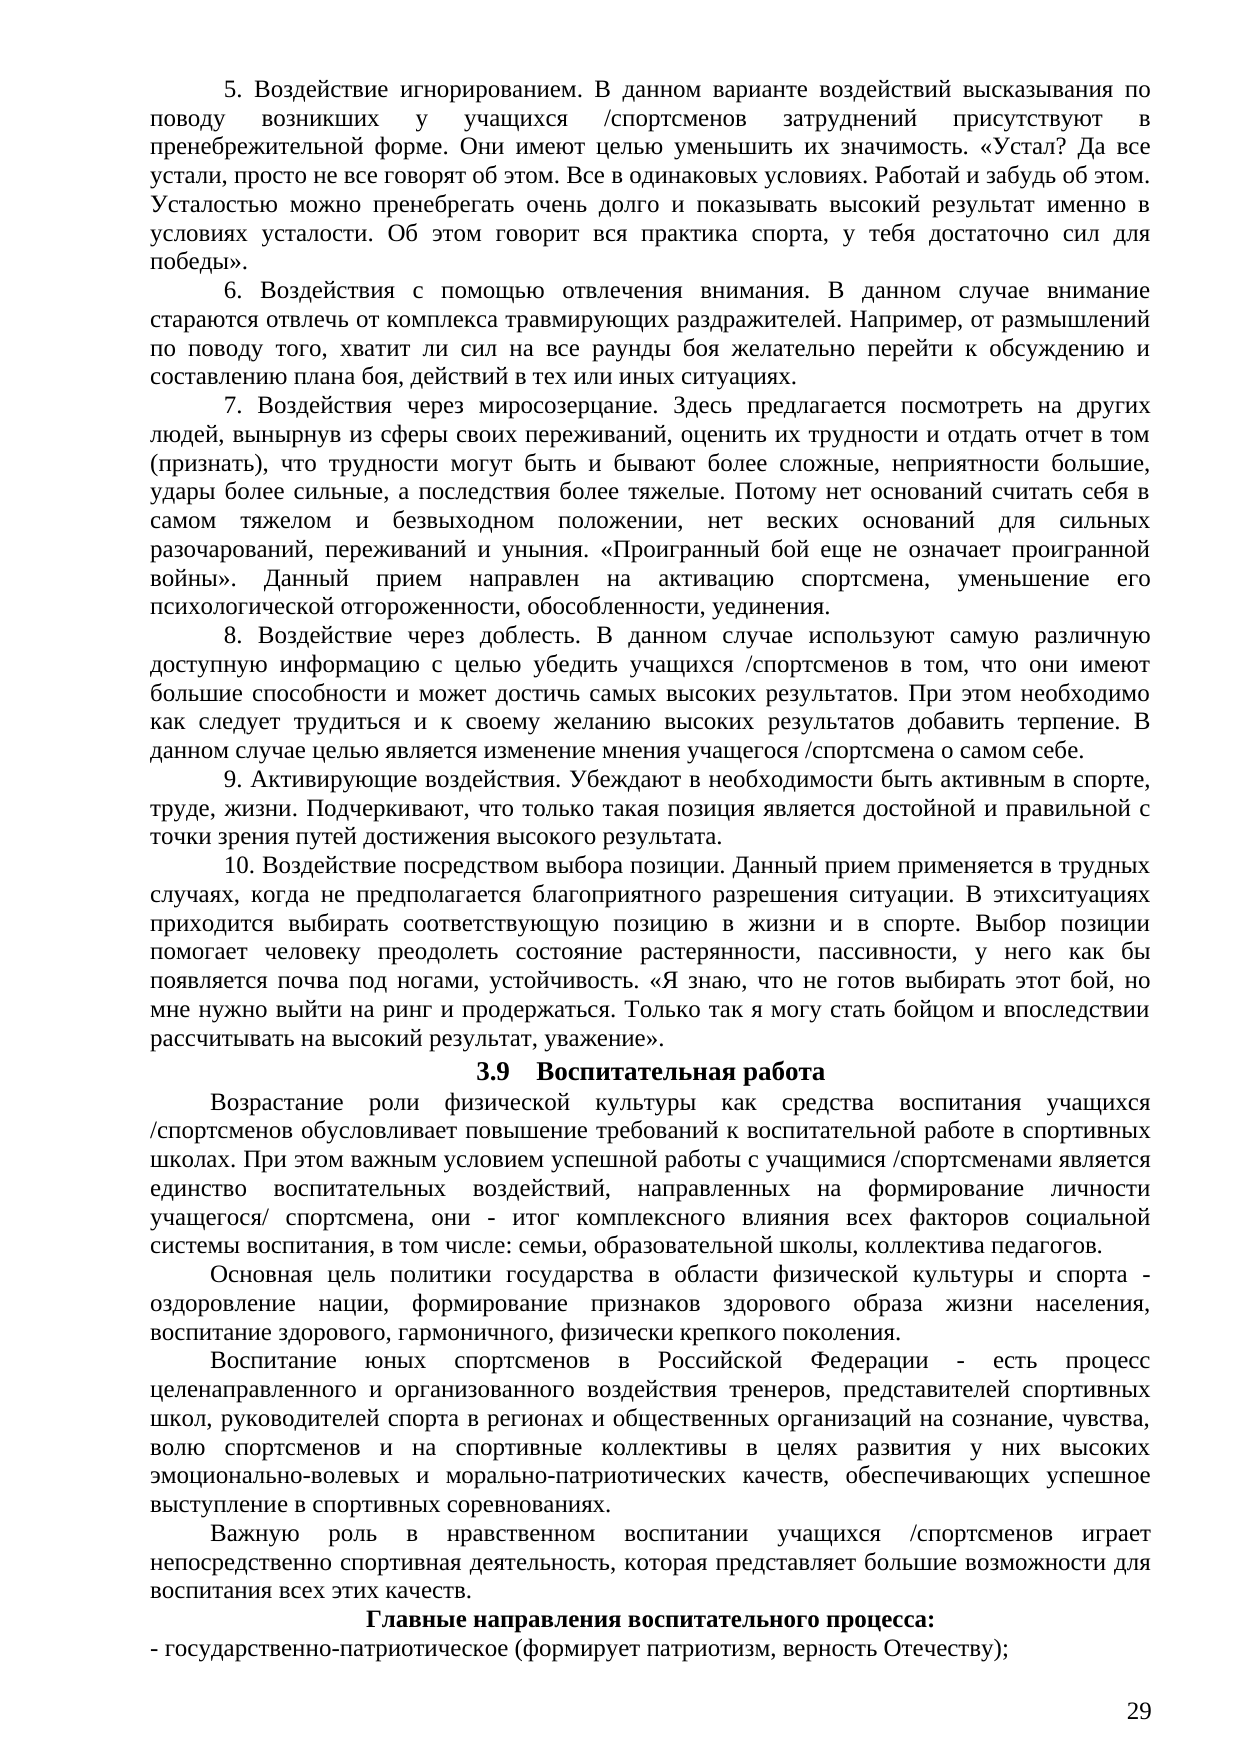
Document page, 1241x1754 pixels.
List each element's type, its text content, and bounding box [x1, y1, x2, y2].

text Основная цель политики государства в области физической культуры и спорта - оздоровление нации, формирование признаков здорового образа жизни населения, воспитание здорового, гармоничного, физически крепкого поколения. [150, 1259, 1151, 1345]
text Возрастание роли физической культуры как средства воспитания учащихся /спортсменов обусловливает повышение требований к воспитательной работе в спортивных школах. При этом важным условием успешной работы с учащимися /спортсменами является единство воспитательных воздействий, направленных на формирование личности учащегося/ спортсмена, они - итог комплексного влияния всех факторов социальной системы воспитания, в том числе: семьи, образовательной школы, коллектива педагогов. [150, 1087, 1151, 1259]
text 8. Воздействие через доблесть. В данном случае используют самую различную доступную информацию с целью убедить учащихся /спортсменов в том, что они имеют большие способности и может достичь самых высоких результатов. При этом необходимо как следует трудиться и к своему желанию высоких результатов добавить терпение. В данном случае целью является изменение мнения учащегося /спортсмена о самом себе. [150, 620, 1151, 764]
subtitle Воспитательная работа [150, 1056, 1151, 1087]
text 6. Воздействия с помощью отвлечения внимания. В данном случае внимание стараются отвлечь от комплекса травмирующих раздражителей. Например, от размышлений по поводу того, хватит ли сил на все раунды боя желательно перейти к обсуждению и составлению плана боя, действий в тех или иных ситуациях. [150, 275, 1151, 390]
text - государственно-патриотическое (формирует патриотизм, верность Отечеству); [150, 1633, 1151, 1662]
text Важную роль в нравственном воспитании учащихся /спортсменов играет непосредственно спортивная деятельность, которая представляет большие возможности для воспитания всех этих качеств. [150, 1518, 1151, 1604]
text 7. Воздействия через миросозерцание. Здесь предлагается посмотреть на других людей, вынырнув из сферы своих переживаний, оценить их трудности и отдать отчет в том (признать), что трудности могут быть и бывают более сложные, неприятности большие, удары более сильные, а последствия более тяжелые. Потому нет оснований считать себя в самом тяжелом и безвыходном положении, нет веских оснований для сильных разочарований, переживаний и уныния. «Проигранный бой еще не означает проигранной войны». Данный прием направлен на активацию спортсмена, уменьшение его психологической отгороженности, обособленности, уединения. [150, 390, 1151, 620]
text 5. Воздействие игнорированием. В данном варианте воздействий высказывания по поводу возникших у учащихся /спортсменов затруднений присутствуют в пренебрежительной форме. Они имеют целью уменьшить их значимость. «Устал? Да все устали, просто не все говорят об этом. Все в одинаковых условиях. Работай и забудь об этом. Усталостью можно пренебрегать очень долго и показывать высокий результат именно в условиях усталости. Об этом говорит вся практика спорта, у тебя достаточно сил для победы». [150, 74, 1151, 275]
text 9. Активирующие воздействия. Убеждают в необходимости быть активным в спорте, труде, жизни. Подчеркивают, что только такая позиция является достойной и правильной с точки зрения путей достижения высокого результата. [150, 764, 1151, 850]
text Главные направления воспитательного процесса: [150, 1604, 1151, 1633]
text Воспитание юных спортсменов в Российской Федерации - есть процесс целенаправленного и организованного воздействия тренеров, представителей спортивных школ, руководителей спорта в регионах и общественных организаций на сознание, чувства, волю спортсменов и на спортивные коллективы в целях развития у них высоких эмоционально-волевых и морально-патриотических качеств, обеспечивающих успешное выступление в спортивных соревнованиях. [150, 1345, 1151, 1518]
text 10. Воздействие посредством выбора позиции. Данный прием применяется в трудных случаях, когда не предполагается благоприятного разрешения ситуации. В этихситуациях приходится выбирать соответствующую позицию в жизни и в спорте. Выбор позиции помогает человеку преодолеть состояние растерянности, пассивности, у него как бы появляется почва под ногами, устойчивость. «Я знаю, что не готов выбирать этот бой, но мне нужно выйти на ринг и продержаться. Только так я могу стать бойцом и впоследствии рассчитывать на высокий результат, уважение». [150, 850, 1151, 1051]
